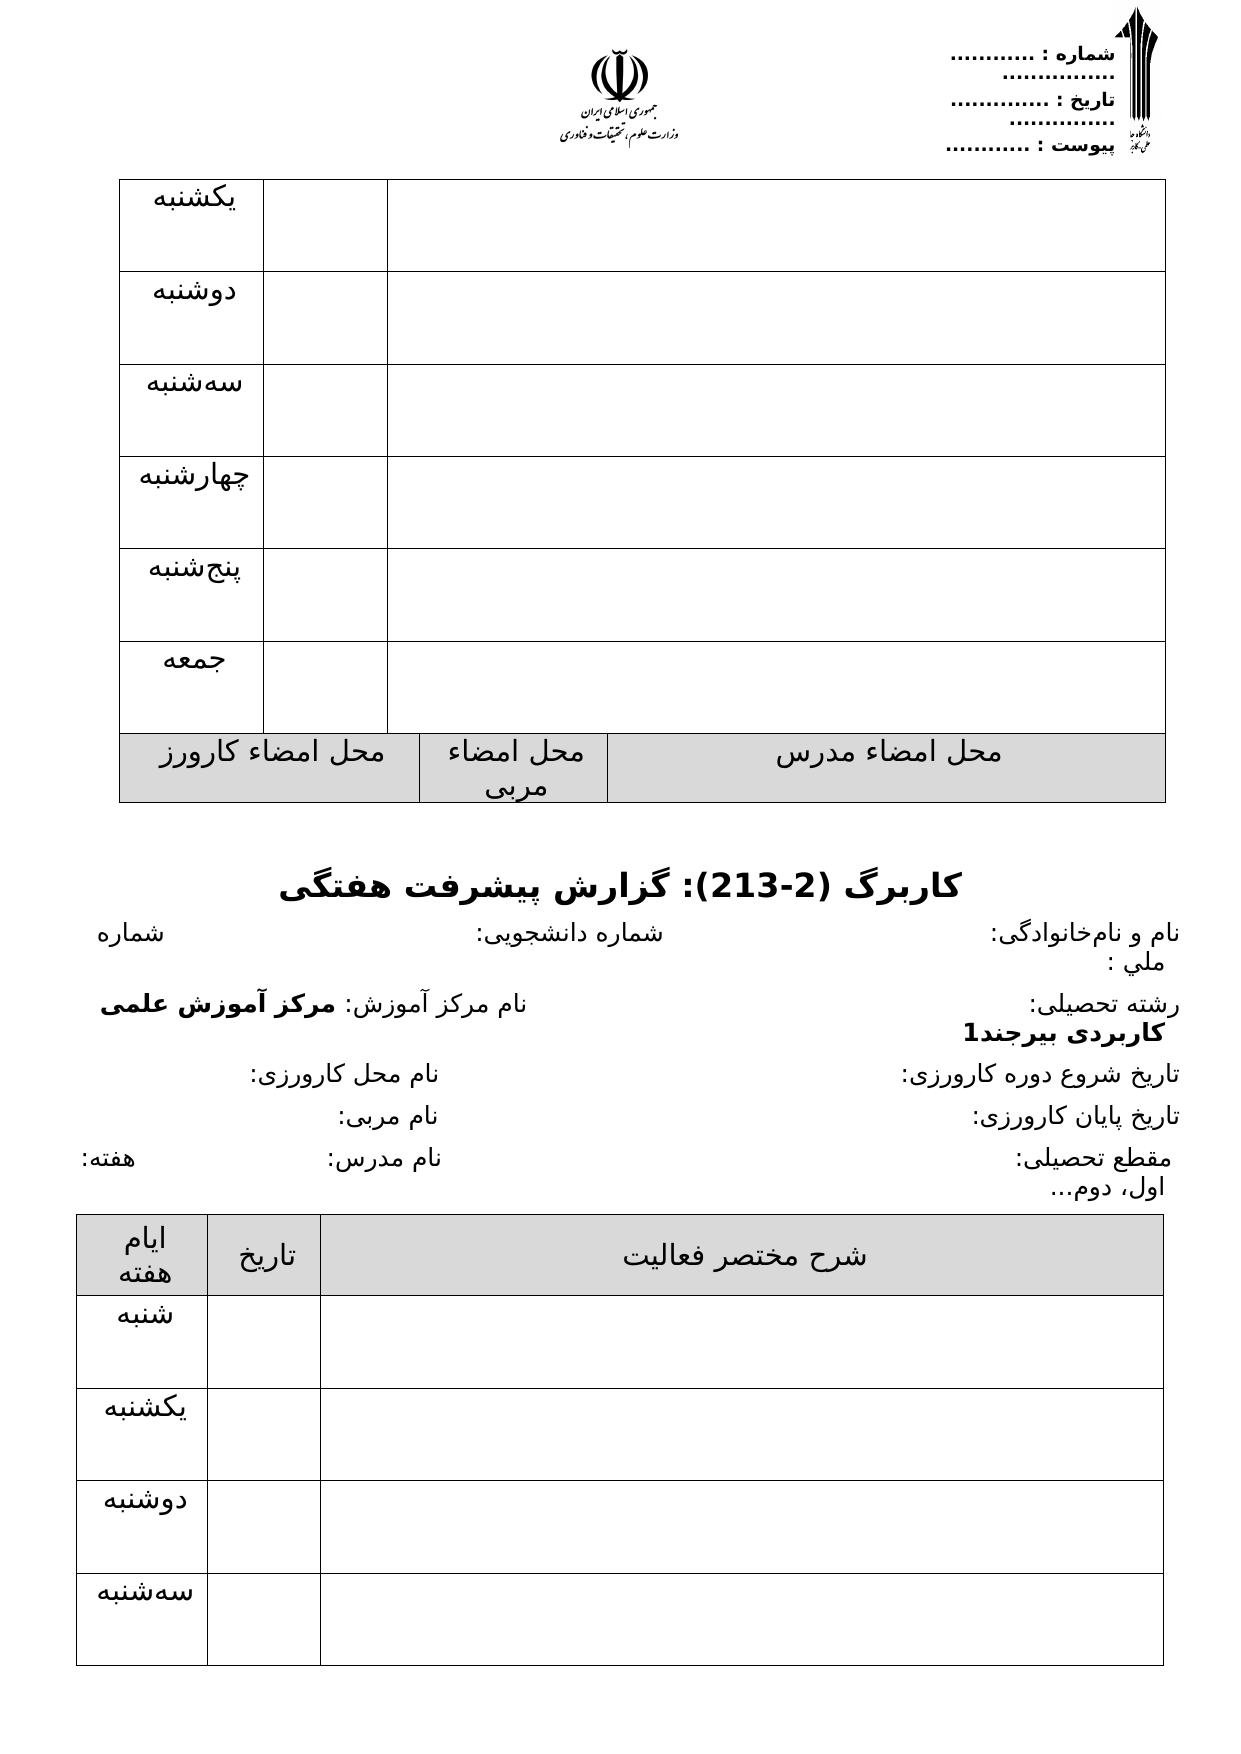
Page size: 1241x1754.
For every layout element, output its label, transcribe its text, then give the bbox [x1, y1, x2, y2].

table_cell [388, 180, 1165, 271]
table_cell [264, 642, 387, 733]
table_cell یکشنبه [120, 180, 263, 271]
table_cell [264, 180, 387, 271]
table_cell [208, 1574, 320, 1665]
table_cell [388, 457, 1165, 548]
table_cell [388, 272, 1165, 363]
table_cell دوشنبه [120, 272, 263, 363]
table_cell چهارشنبه [120, 457, 263, 548]
text مقطع تحصیلی: نام مدرس: هفته: اول، دوم... [75, 1143, 1180, 1201]
table_cell [208, 1481, 320, 1573]
table_cell [264, 549, 387, 641]
table_cell [388, 549, 1165, 641]
table_cell سه‌شنبه [120, 365, 263, 456]
table_cell [264, 365, 387, 456]
table_cell دوشنبه [77, 1481, 207, 1573]
table_cell سه‌شنبه [77, 1574, 207, 1665]
table_cell شنبه [77, 1296, 207, 1388]
table_cell [264, 272, 387, 363]
table_cell محل امضاء مربی [420, 734, 607, 802]
table_cell [208, 1296, 320, 1388]
table_cell محل امضاء مدرس [608, 734, 1165, 802]
table_cell [321, 1296, 1163, 1388]
picture [551, 45, 685, 153]
table_cell جمعه [120, 642, 263, 733]
text تاریخ شروع دوره کارورزی: نام محل کارورزی: [75, 1059, 1180, 1089]
table_cell [321, 1389, 1163, 1480]
table_cell یکشنبه [77, 1389, 207, 1480]
table_cell [388, 365, 1165, 456]
table_cell [208, 1389, 320, 1480]
table_cell محل امضاء کارورز [120, 734, 419, 802]
table_cell [264, 457, 387, 548]
text رشته تحصیلی: نام مرکز آموزش: مرکز آموزش علمی کاربردی بیرجند1 [75, 989, 1180, 1047]
table_header شرح مختصر فعالیت [321, 1215, 1163, 1295]
text کاربرگ (2-213): گزارش پیشرفت هفتگی [75, 867, 1165, 905]
table_header ایام هفته [77, 1215, 207, 1295]
text نام و نام‌خانوادگی: شماره دانشجویی: شماره ملي : [75, 918, 1180, 976]
table_cell [321, 1481, 1163, 1573]
table_cell [321, 1574, 1163, 1665]
table_cell [388, 642, 1165, 733]
table_header تاریخ [208, 1215, 320, 1295]
text تاریخ پایان کارورزی: نام مربی: [75, 1101, 1180, 1130]
table_cell پنج‌شنبه [120, 549, 263, 641]
